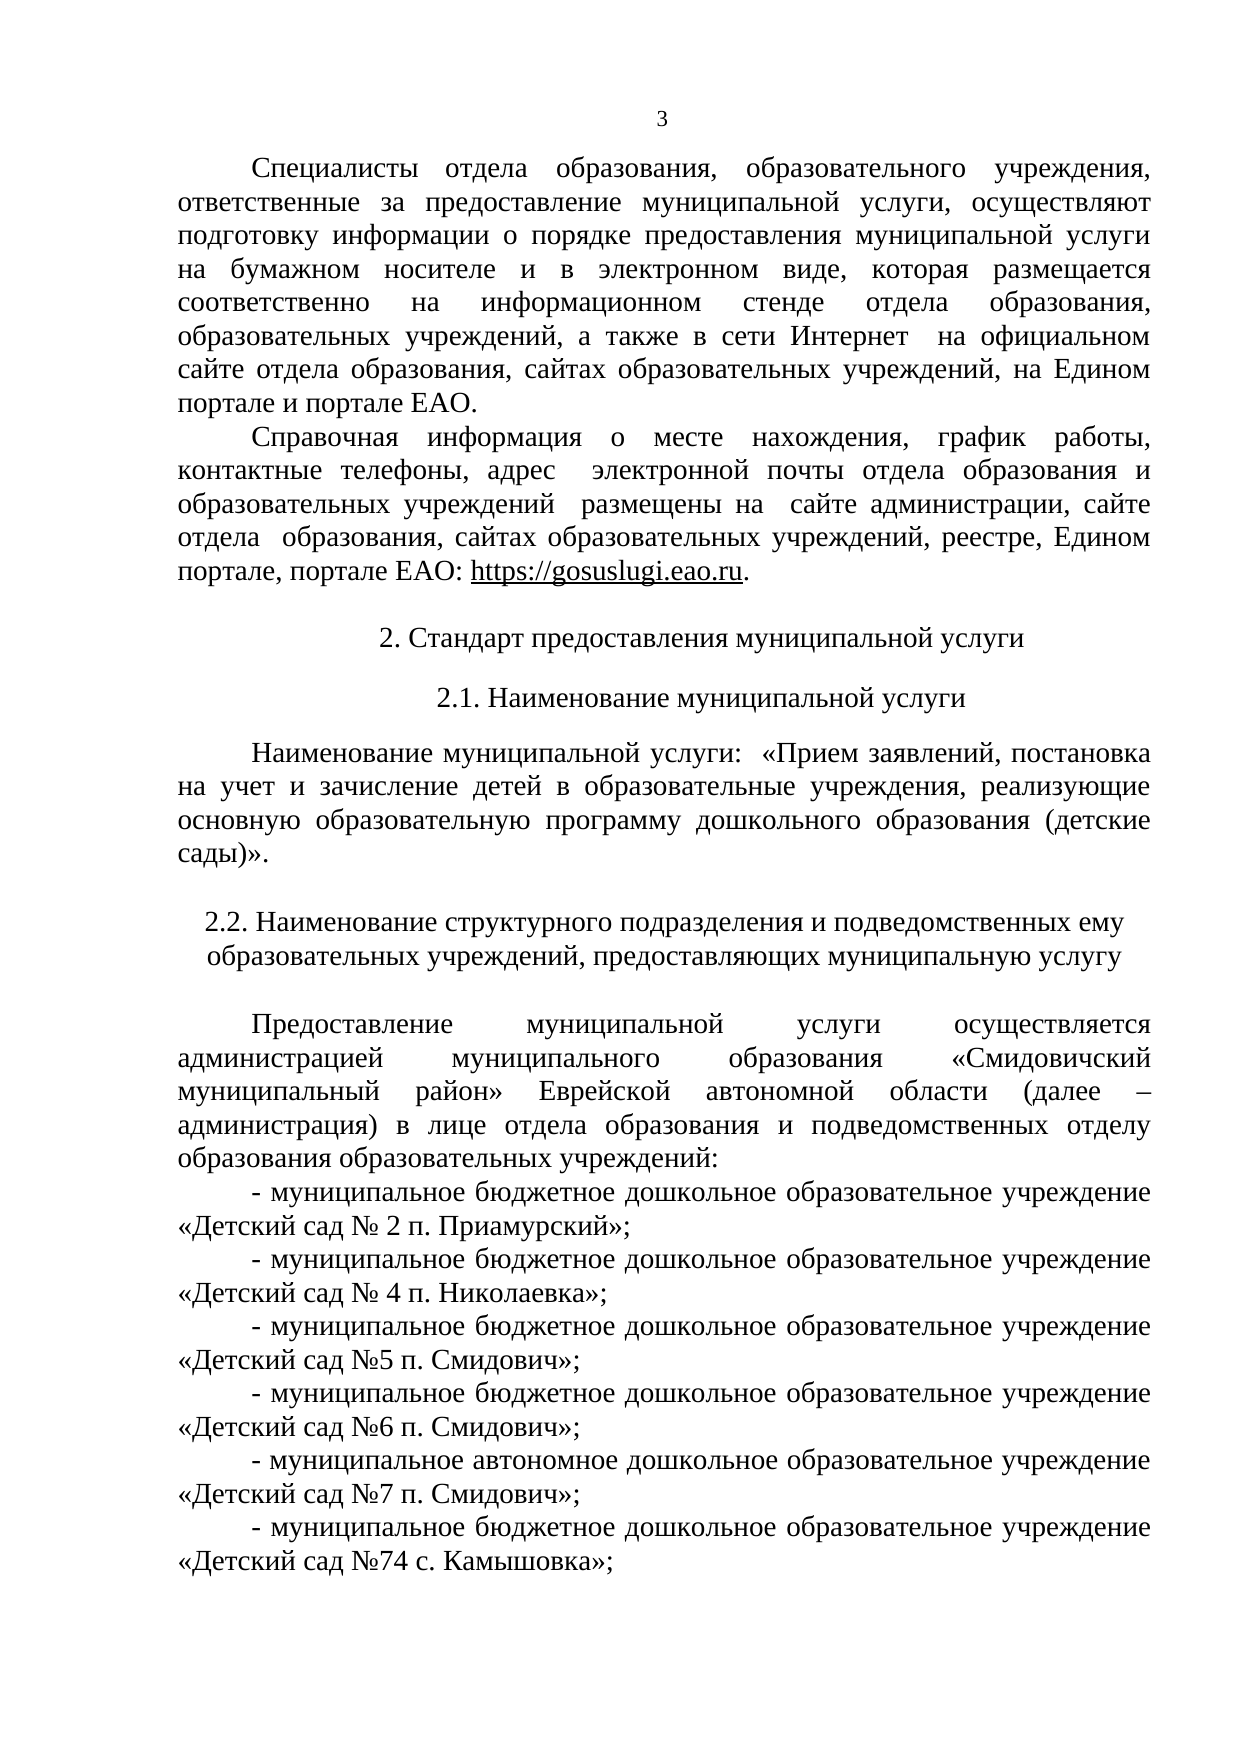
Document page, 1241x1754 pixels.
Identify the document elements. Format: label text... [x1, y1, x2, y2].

text - муниципальное бюджетное дошкольное образовательное учреждение «Детский сад №6 п. Смидович»; [177, 1375, 1152, 1442]
text 2.2. Наименование структурного подразделения и подведомственных ему образовательных учреждений, предоставляющих муниципальную услугу [177, 904, 1152, 971]
text Справочная информация о месте нахождения, график работы, контактные телефоны, адрес электронной почты отдела образования и образовательных учреждений размещены на сайте администрации, сайте отдела образования, сайтах образовательных учреждений, реестре, Едином портале, портале ЕАО: https://gosuslugi.eao.ru. [177, 419, 1152, 586]
text Специалисты отдела образования, образовательного учреждения, ответственные за предоставление муниципальной услуги, осуществляют подготовку информации о порядке предоставления муниципальной услуги на бумажном носителе и в электронном виде, которая размещается соответственно на информационном стенде отдела образования, образовательных учреждений, а также в сети Интернет на официальном сайте отдела образования, сайтах образовательных учреждений, на Едином портале и портале ЕАО. [177, 150, 1152, 419]
text Предоставление муниципальной услуги осуществляется администрацией муниципального образования «Смидовичский муниципальный район» Еврейской автономной области (далее – администрация) в лице отдела образования и подведомственных отделу образования образовательных учреждений: [177, 1006, 1152, 1174]
text - муниципальное бюджетное дошкольное образовательное учреждение «Детский сад №74 с. Камышовка»; [177, 1509, 1152, 1577]
text - муниципальное бюджетное дошкольное образовательное учреждение «Детский сад № 4 п. Николаевка»; [177, 1241, 1152, 1308]
text 2.1. Наименование муниципальной услуги [177, 680, 1152, 714]
text - муниципальное автономное дошкольное образовательное учреждение «Детский сад №7 п. Смидович»; [177, 1442, 1152, 1509]
text Наименование муниципальной услуги: «Прием заявлений, постановка на учет и зачисление детей в образовательные учреждения, реализующие основную образовательную программу дошкольного образования (детские сады)». [177, 735, 1152, 869]
text 2. Стандарт предоставления муниципальной услуги [252, 620, 1152, 654]
text - муниципальное бюджетное дошкольное образовательное учреждение «Детский сад №5 п. Смидович»; [177, 1308, 1152, 1375]
text - муниципальное бюджетное дошкольное образовательное учреждение «Детский сад № 2 п. Приамурский»; [177, 1174, 1152, 1241]
